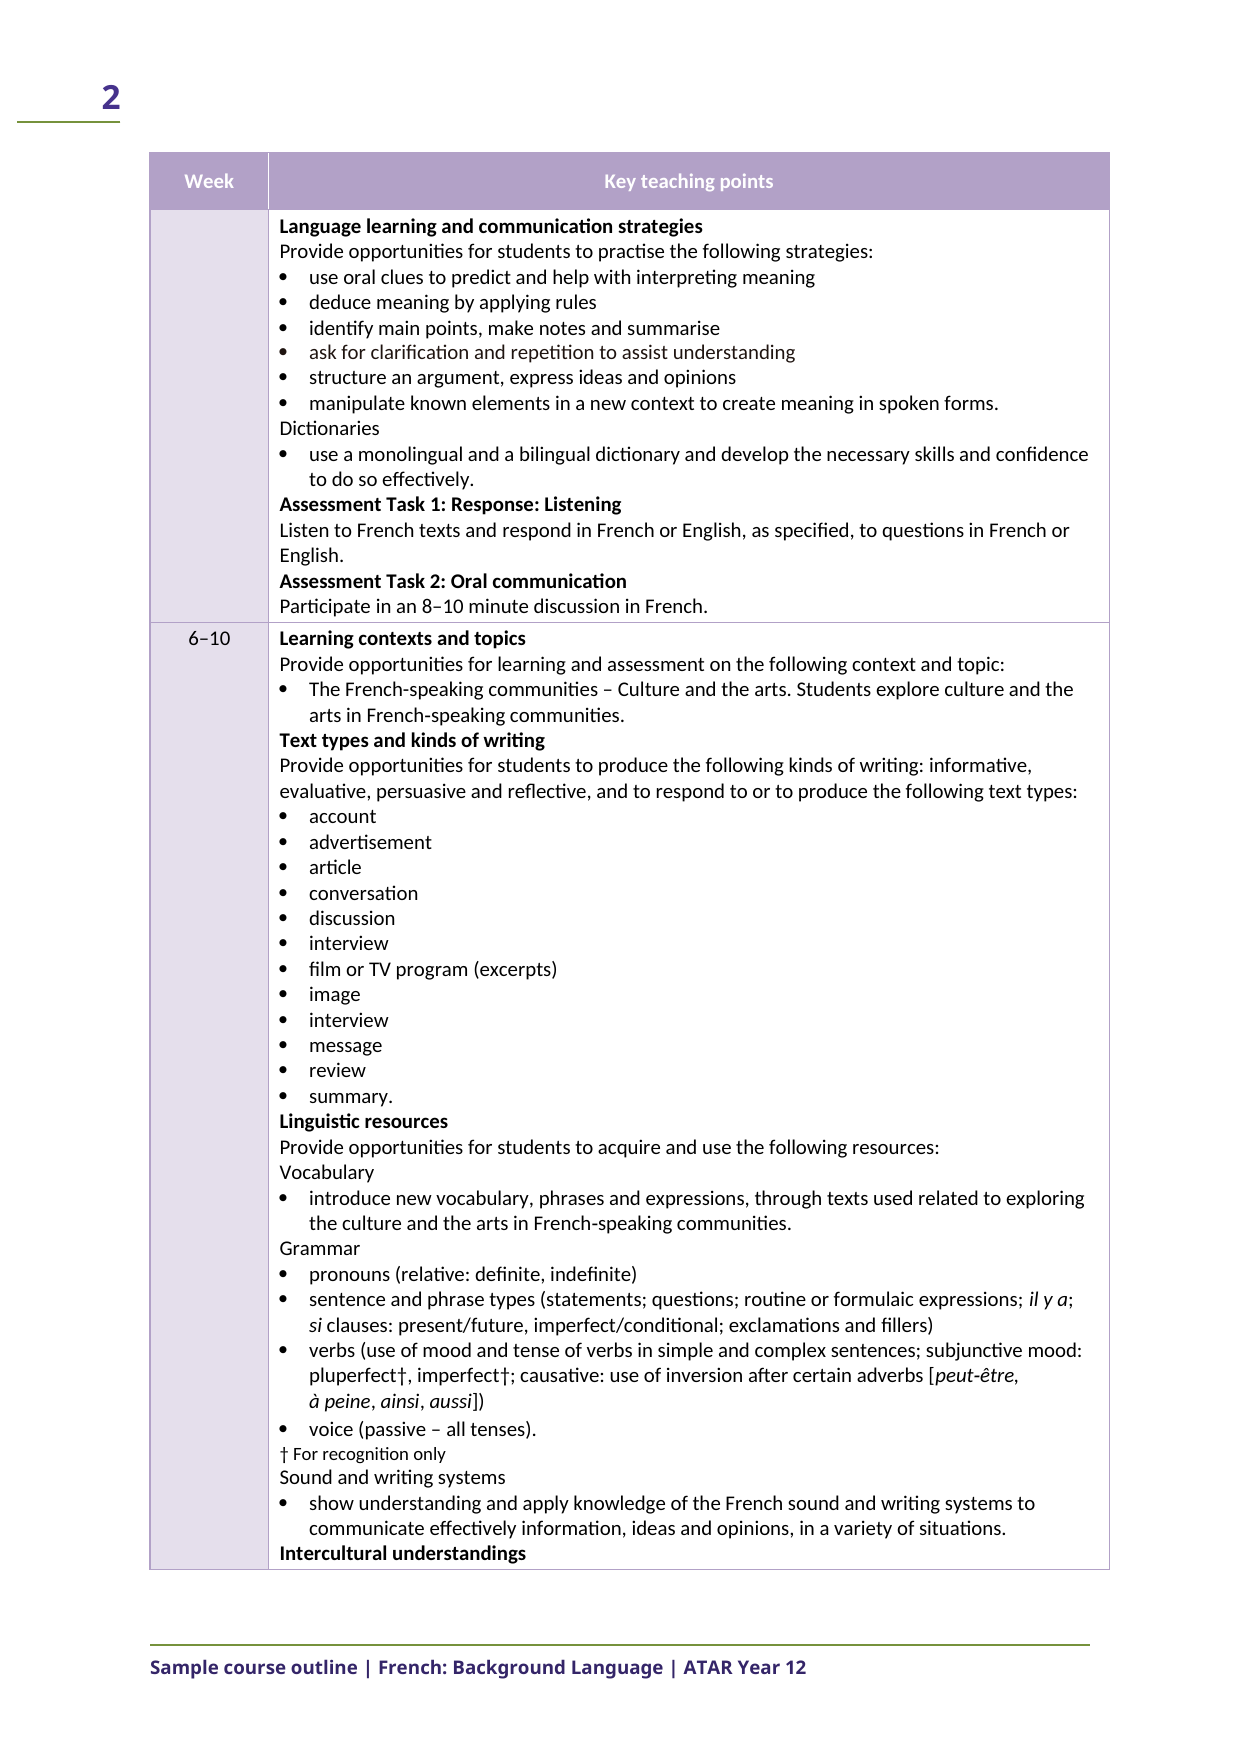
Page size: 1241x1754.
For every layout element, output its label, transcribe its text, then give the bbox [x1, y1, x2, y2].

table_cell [269, 623, 1109, 1569]
table_header Key teaching points [269, 153, 1109, 209]
table_cell Language learning and communication strategies Provide opportunities for students to practise the following strategies: use oral clues to predict and help with interpreting meaning deduce meaning by applying rules identify main points, make notes and summarise ask for clarification and repetition to assist understanding structure an argument, express ideas and opinions manipulate known elements in a new context to create meaning in spoken forms. Dictionaries use a monolingual and a bilingual dictionary and develop the necessary skills and confidence to do so effectively. Assessment Task 1: Response: Listening Listen to French texts and respond in French or English, as specified, to questions in French or English. Assessment Task 2: Oral communication Participate in an 8–10 minute discussion in French. [269, 210, 1109, 622]
table_cell [151, 210, 268, 622]
table_header Week [151, 153, 268, 209]
table_cell 6–10 [151, 623, 268, 1569]
